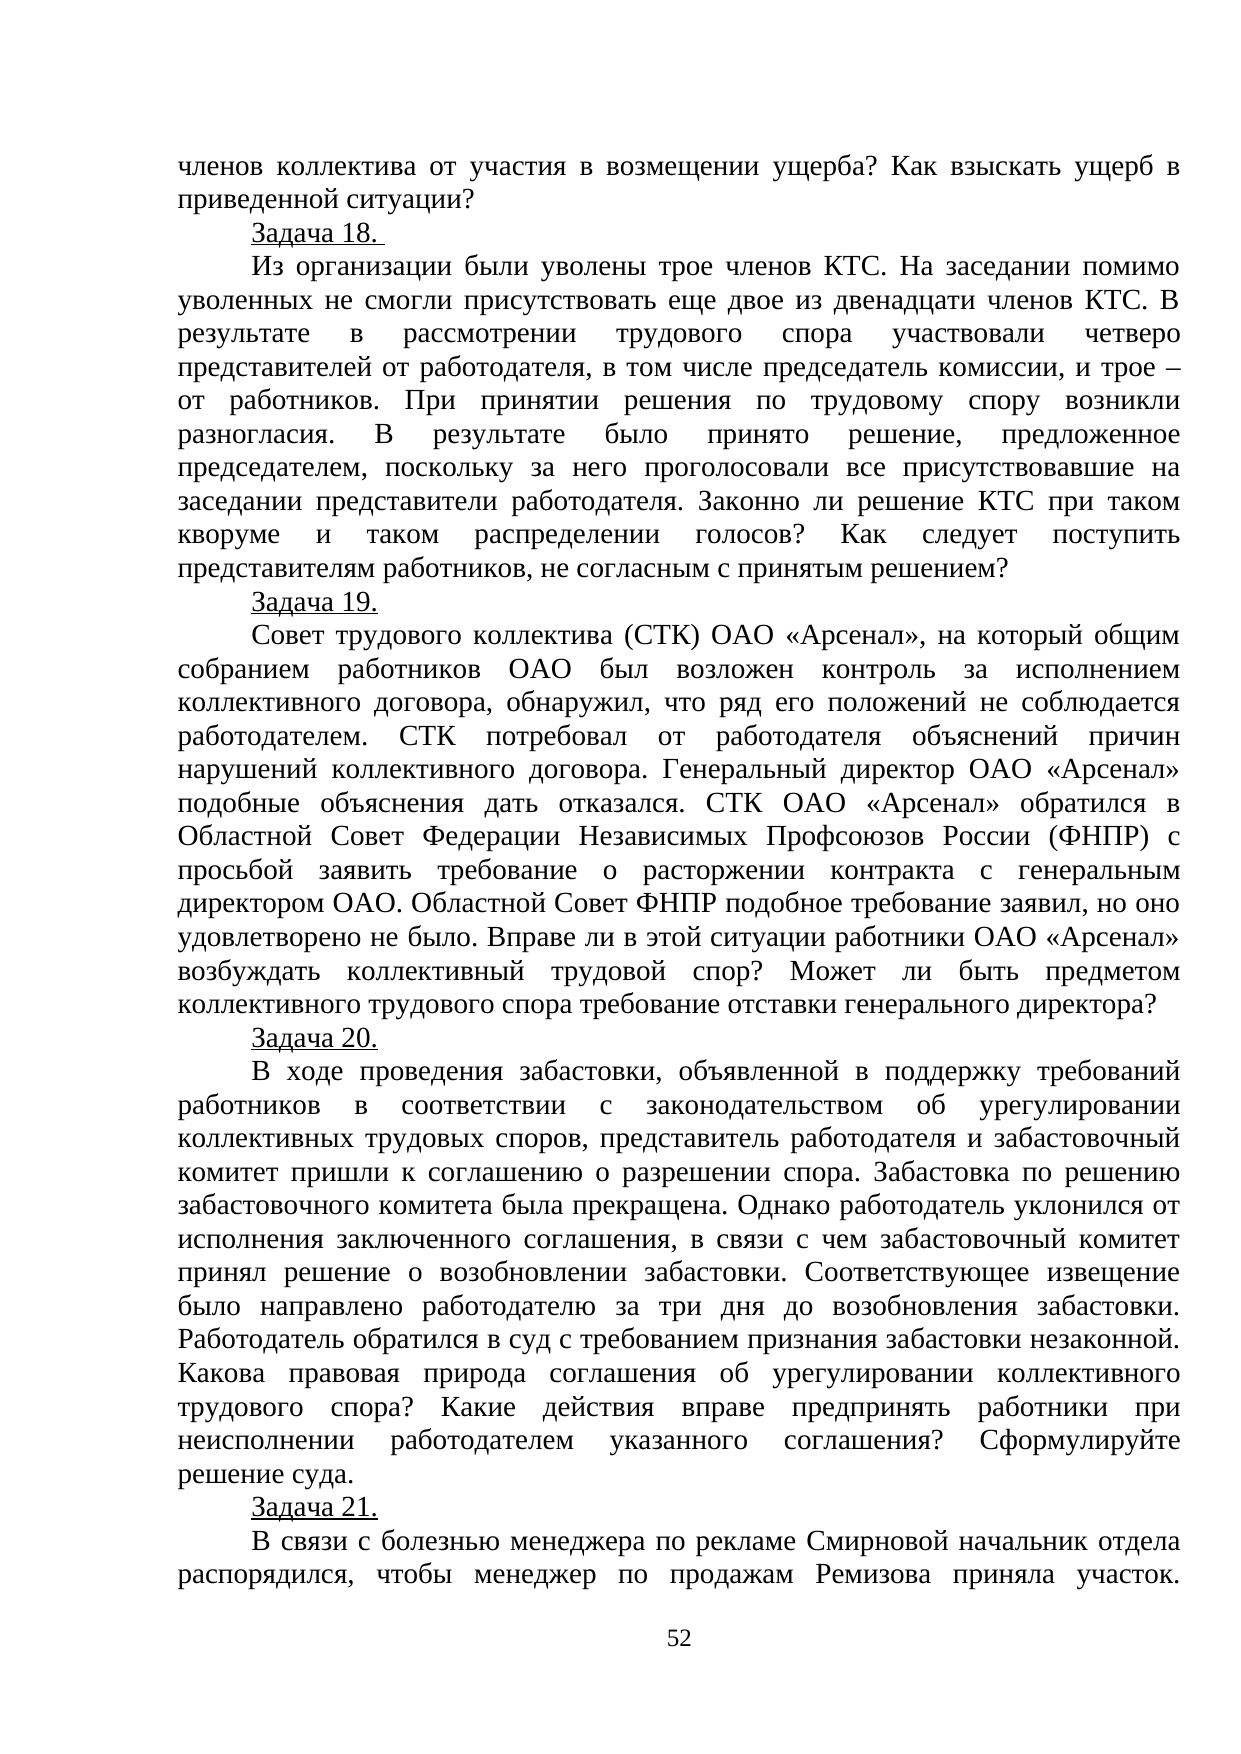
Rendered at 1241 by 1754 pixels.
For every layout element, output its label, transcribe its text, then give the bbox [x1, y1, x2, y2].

text Задача 21. [177, 1489, 1181, 1523]
text Из организации были уволены трое членов КТС. На заседании помимо уволенных не смогли присутствовать еще двое из двенадцати членов КТС. В результате в рассмотрении трудового спора участвовали четверо представителей от работодателя, в том числе председатель комиссии, и трое – от работников. При принятии решения по трудовому спору возникли разногласия. В результате было принято решение, предложенное председателем, поскольку за него проголосовали все присутствовавшие на заседании представители работодателя. Законно ли решение КТС при таком кворуме и таком распределении голосов? Как следует поступить представителям работников, не согласным с принятым решением? [177, 248, 1181, 584]
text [177, 1523, 1181, 1590]
text Задача 20. [177, 1020, 1181, 1053]
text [177, 148, 1181, 215]
text В ходе проведения забастовки, объявленной в поддержку требований работников в соответствии с законодательством об урегулировании коллективных трудовых споров, представитель работодателя и забастовочный комитет пришли к соглашению о разрешении спора. Забастовка по решению забастовочного комитета была прекращена. Однако работодатель уклонился от исполнения заключенного соглашения, в связи с чем забастовочный комитет принял решение о возобновлении забастовки. Соответствующее извещение было направлено работодателю за три дня до возобновления забастовки. Работодатель обратился в суд с требованием признания забастовки незаконной. Какова правовая природа соглашения об урегулировании коллективного трудового спора? Какие действия вправе предпринять работники при неисполнении работодателем указанного соглашения? Сформулируйте решение суда. [177, 1053, 1181, 1489]
text Задача 18. [177, 215, 1181, 248]
text Задача 19. [177, 584, 1181, 617]
text Совет трудового коллектива (СТК) ОАО «Арсенал», на который общим собранием работников ОАО был возложен контроль за исполнением коллективного договора, обнаружил, что ряд его положений не соблюдается работодателем. СТК потребовал от работодателя объяснений причин нарушений коллективного договора. Генеральный директор ОАО «Арсенал» подобные объяснения дать отказался. СТК ОАО «Арсенал» обратился в Областной Совет Федерации Независимых Профсоюзов России (ФНПР) с просьбой заявить требование о расторжении контракта с генеральным директором ОАО. Областной Совет ФНПР подобное требование заявил, но оно удовлетворено не было. Вправе ли в этой ситуации работники ОАО «Арсенал» возбуждать коллективный трудовой спор? Может ли быть предметом коллективного трудового спора требование отставки генерального директора? [177, 617, 1181, 1020]
